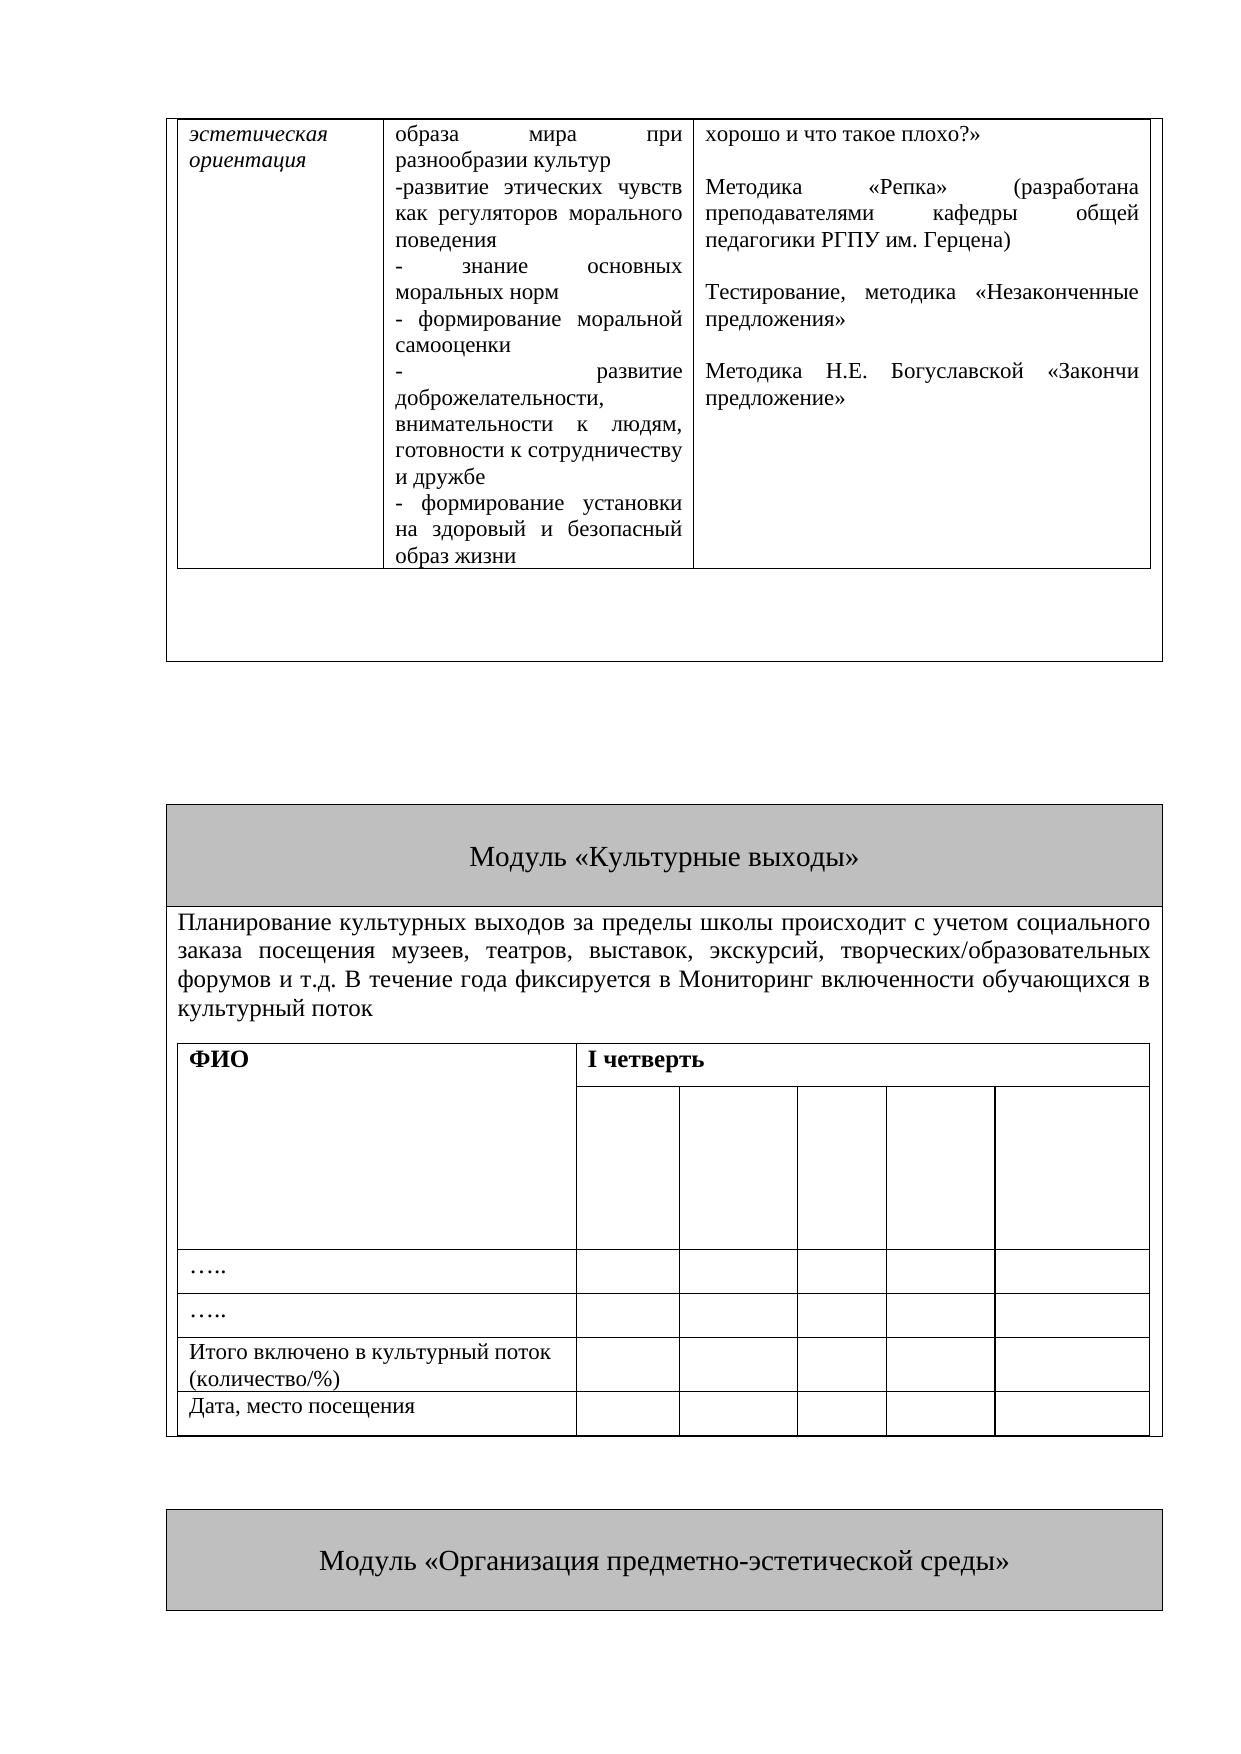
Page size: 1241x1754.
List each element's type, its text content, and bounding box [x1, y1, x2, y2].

table_cell Планирование культурных выходов за пределы школы происходит с учетом социального заказа посещения музеев, театров, выставок, экскурсий, творческих/образовательных форумов и т.д. В течение года фиксируется в Мониторинг включенности обучающихся в культурный поток [167, 907, 1162, 1436]
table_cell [167, 119, 1162, 661]
table_header Модуль «Организация предметно-эстетической среды» [167, 1510, 1162, 1610]
table_header Модуль «Культурные выходы» [167, 805, 1162, 906]
